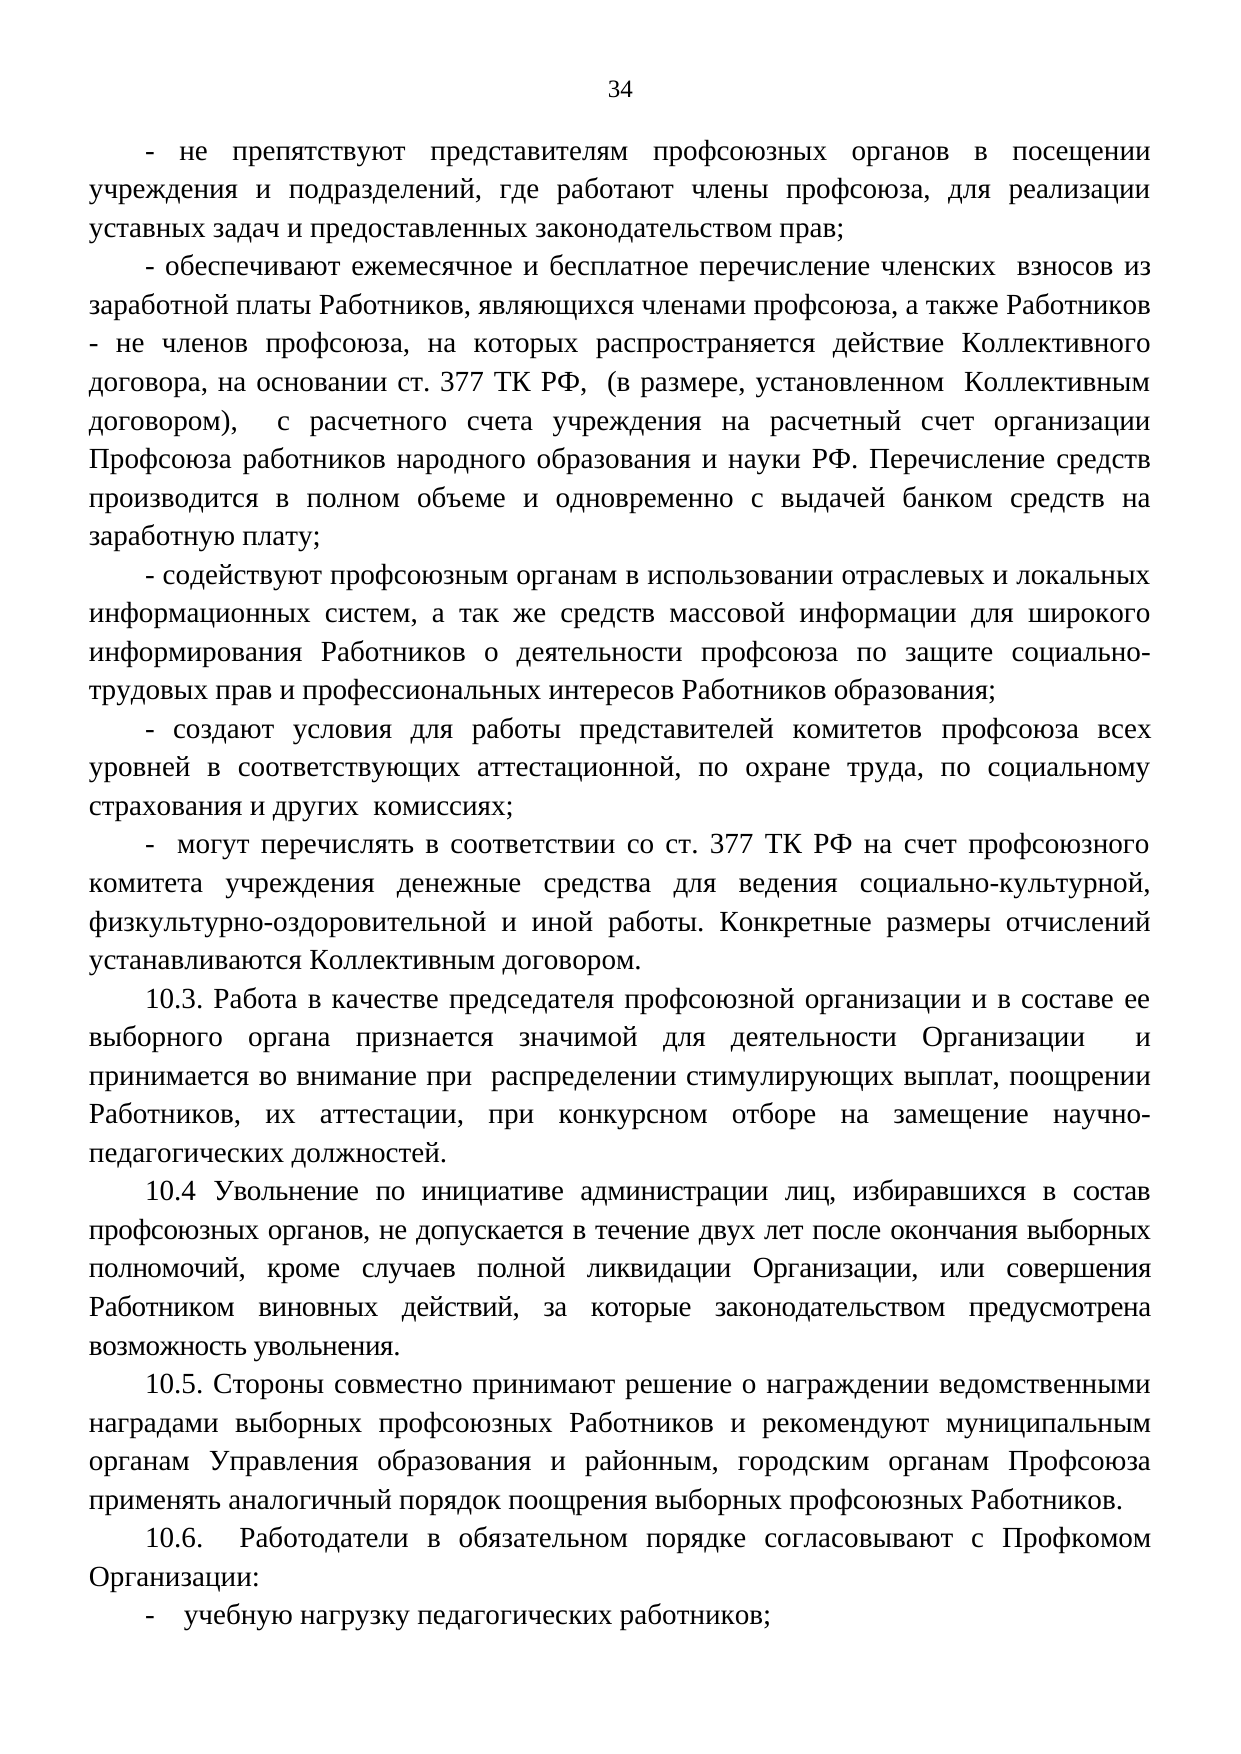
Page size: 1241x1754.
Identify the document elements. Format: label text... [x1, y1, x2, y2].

text 10.5. Стороны совместно принимают решение о награждении ведомственными наградами выборных профсоюзных Работников и рекомендуют муниципальным органам Управления образования и районным, городским органам Профсоюза применять аналогичный порядок поощрения выборных профсоюзных Работников. [89, 1366, 1152, 1515]
text 10.3. Работа в качестве председателя профсоюзной организации и в составе ее выборного органа признается значимой для деятельности Организации и принимается во внимание при распределении стимулирующих выплат, поощрении Работников, их аттестации, при конкурсном отборе на замещение научно-педагогических должностей. [89, 981, 1152, 1168]
text - создают условия для работы представителей комитетов профсоюза всех уровней в соответствующих аттестационной, по охране труда, по социальному страхования и других комиссиях; [89, 711, 1152, 822]
text 10.4 Увольнение по инициативе администрации лиц, избиравшихся в состав профсоюзных органов, не допускается в течение двух лет после окончания выборных полномочий, кроме случаев полной ликвидации Организации, или совершения Работником виновных действий, за которые законодательством предусмотрена возможность увольнения. [89, 1173, 1152, 1361]
text - могут перечислять в соответствии со ст. 377 ТК РФ на счет профсоюзного комитета учреждения денежные средства для ведения социально-культурной, физкультурно-оздоровительной и иной работы. Конкретные размеры отчислений устанавливаются Коллективным договором. [89, 827, 1152, 976]
text - содействуют профсоюзным органам в использовании отраслевых и локальных информационных систем, а так же средств массовой информации для широкого информирования Работников о деятельности профсоюза по защите социально-трудовых прав и профессиональных интересов Работников образования; [89, 557, 1152, 706]
text 10.6. Работодатели в обязательном порядке согласовывают с Профкомом Организации: [89, 1520, 1152, 1592]
text - обеспечивают ежемесячное и бесплатное перечисление членских взносов из заработной платы Работников, являющихся членами профсоюза, а также Работников - не членов профсоюза, на которых распространяется действие Коллективного договора, на основании ст. 377 ТК РФ, (в размере, установленном Коллективным договором), с расчетного счета учреждения на расчетный счет организации Профсоюза работников народного образования и науки РФ. Перечисление средств производится в полном объеме и одновременно с выдачей банком средств на заработную плату; [89, 248, 1152, 552]
text - не препятствуют представителям профсоюзных органов в посещении учреждения и подразделений, где работают члены профсоюза, для реализации уставных задач и предоставленных законодательством прав; [89, 133, 1152, 243]
text - учебную нагрузку педагогических работников; [89, 1597, 1152, 1631]
